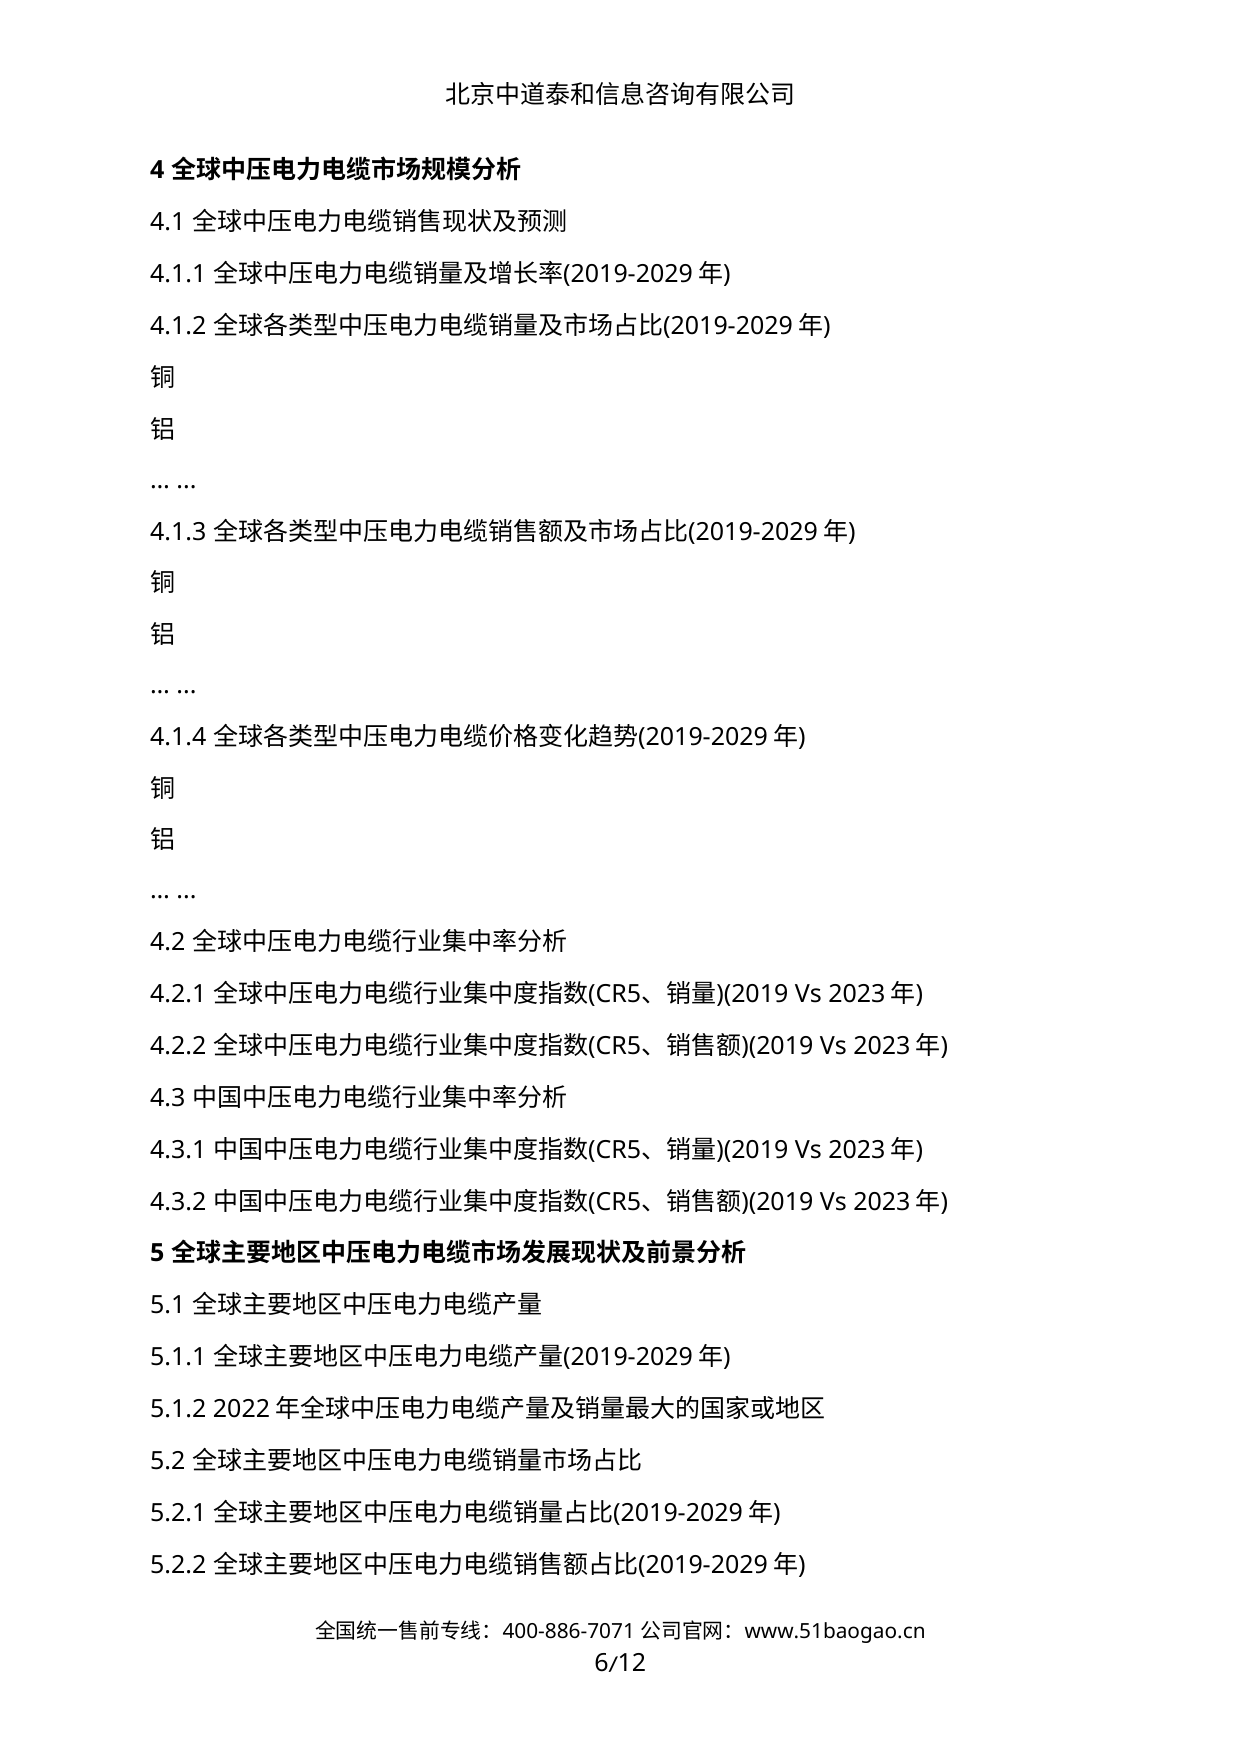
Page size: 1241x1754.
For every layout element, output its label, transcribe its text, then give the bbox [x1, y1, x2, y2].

text … ... [150, 872, 1090, 906]
text 4.1 全球中压电力电缆销售现状及预测 [150, 202, 1090, 238]
text 5.2.1 全球主要地区中压电力电缆销量占比(2019-2029年) [150, 1492, 1090, 1528]
text 铝 [150, 409, 1090, 446]
text 4.1.1 全球中压电力电缆销量及增长率(2019-2029年) [150, 254, 1090, 290]
text 5.1 全球主要地区中压电力电缆产量 [150, 1285, 1090, 1321]
text 4.2.2 全球中压电力电缆行业集中度指数(CR5、销售额)(2019 Vs 2023年) [150, 1025, 1090, 1062]
text 4.1.4 全球各类型中压电力电缆价格变化趋势(2019-2029年) [150, 716, 1090, 752]
text 4.1.2 全球各类型中压电力电缆销量及市场占比(2019-2029年) [150, 306, 1090, 342]
text 5.1.1 全球主要地区中压电力电缆产量(2019-2029年) [150, 1337, 1090, 1373]
text 铝 [150, 820, 1090, 856]
text 5 全球主要地区中压电力电缆市场发展现状及前景分析 [150, 1233, 1090, 1269]
text 4.3.2 中国中压电力电缆行业集中度指数(CR5、销售额)(2019 Vs 2023年) [150, 1181, 1090, 1217]
text 5.1.2 2022年全球中压电力电缆产量及销量最大的国家或地区 [150, 1388, 1090, 1425]
text 4.2.1 全球中压电力电缆行业集中度指数(CR5、销量)(2019 Vs 2023年) [150, 973, 1090, 1010]
text 5.2.2 全球主要地区中压电力电缆销售额占比(2019-2029年) [150, 1544, 1090, 1580]
text … ... [150, 667, 1090, 701]
text 5.2 全球主要地区中压电力电缆销量市场占比 [150, 1440, 1090, 1477]
text 铜 [150, 563, 1090, 599]
text 4.1.3 全球各类型中压电力电缆销售额及市场占比(2019-2029年) [150, 511, 1090, 547]
text 铜 [150, 357, 1090, 394]
text 4.3.1 中国中压电力电缆行业集中度指数(CR5、销量)(2019 Vs 2023年) [150, 1129, 1090, 1165]
text 铝 [150, 615, 1090, 651]
text 铜 [150, 768, 1090, 804]
text 4.3 中国中压电力电缆行业集中率分析 [150, 1077, 1090, 1113]
text 4.2 全球中压电力电缆行业集中率分析 [150, 922, 1090, 958]
text 4 全球中压电力电缆市场规模分析 [150, 150, 1090, 186]
text … ... [150, 461, 1090, 495]
